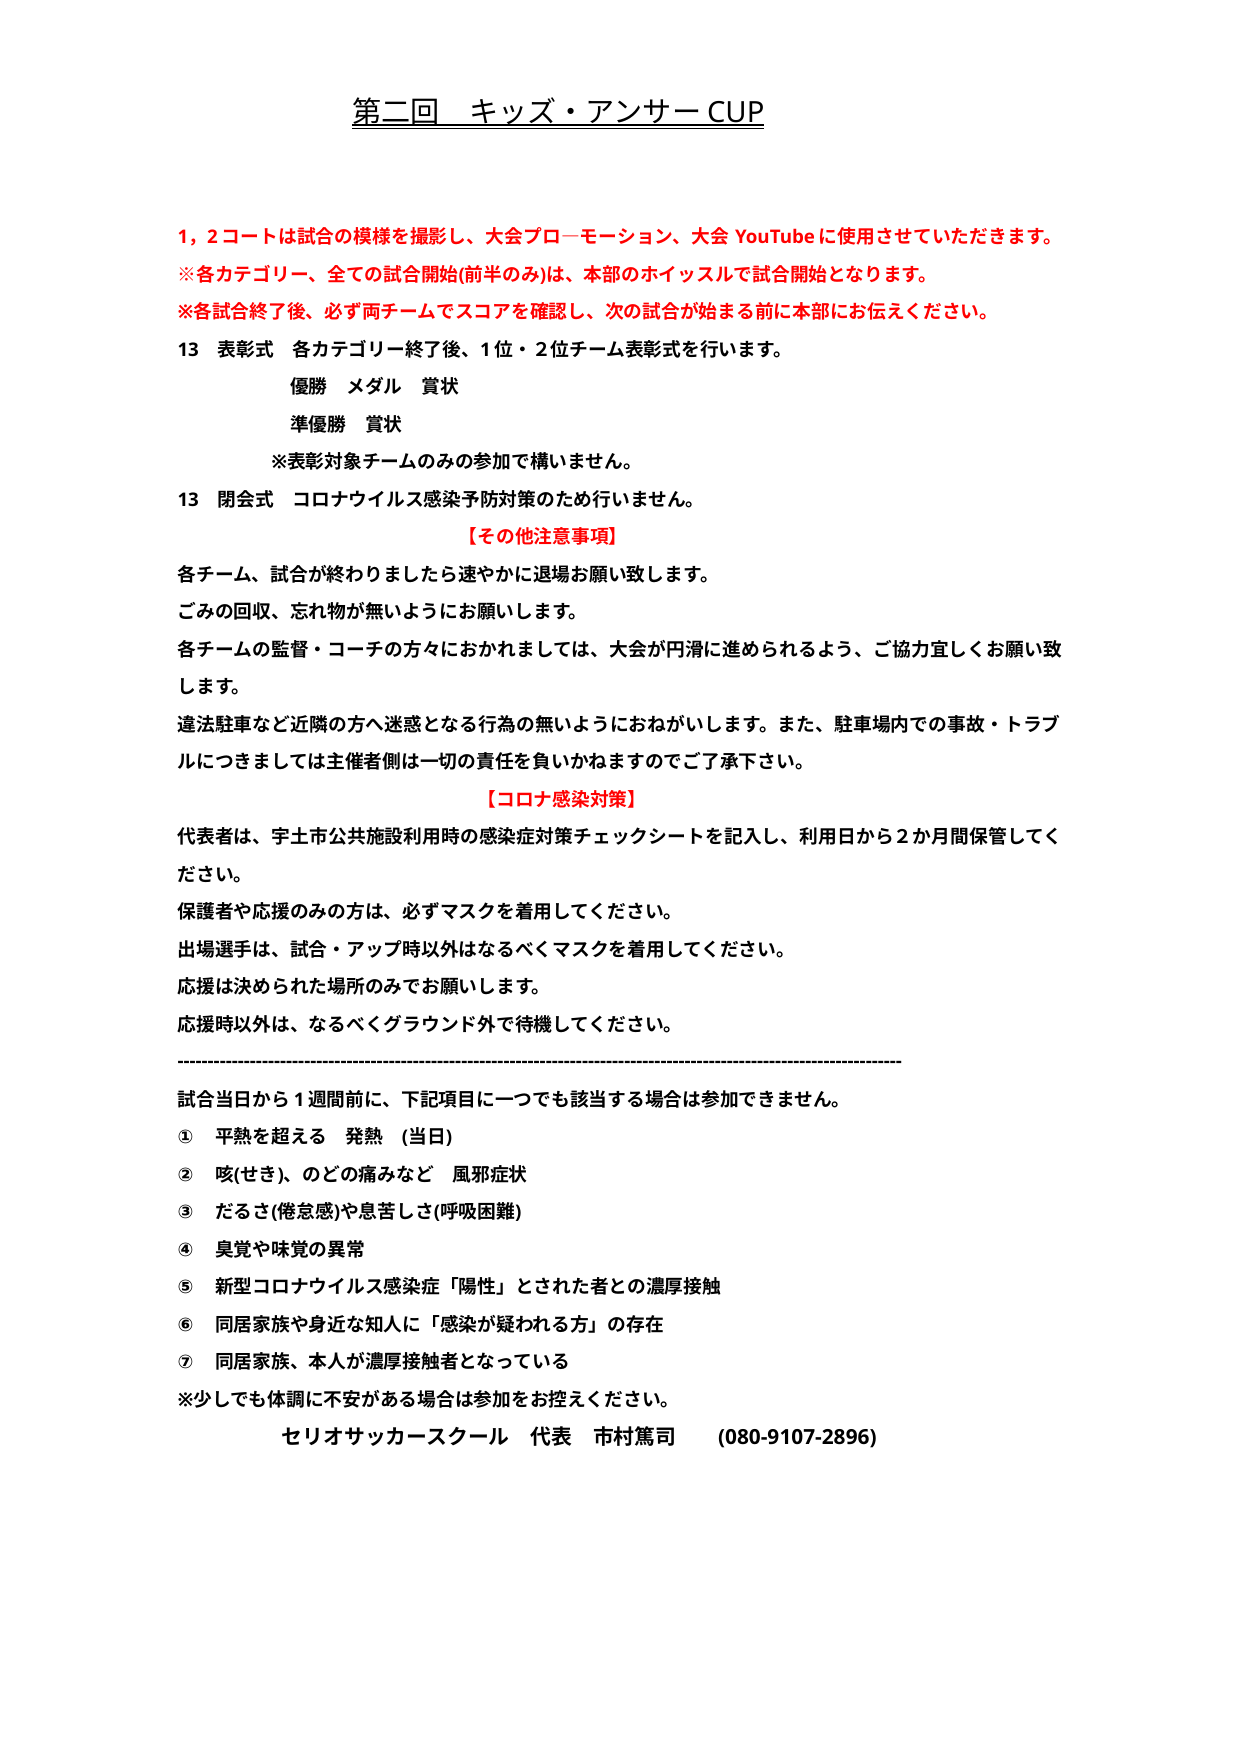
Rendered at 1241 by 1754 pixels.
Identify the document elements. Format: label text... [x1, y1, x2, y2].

text 保護者や応援のみの方は、必ずマスクを着用してください。 [177, 892, 1063, 929]
text 13 閉会式 コロナウイルス感染予防対策のため行いません。 [177, 479, 1063, 517]
list 同居家族、本人が濃厚接触者となっている [177, 1342, 1063, 1379]
text ------------------------------------------------------------------------------------------------------------------------ [177, 1042, 1063, 1079]
text ごみの回収、忘れ物が無いようにお願いします。 [177, 592, 1063, 629]
text 違法駐車など近隣の方へ迷惑となる行為の無いようにおねがいします。また、駐車場内での事故・トラブルにつきましては主催者側は一切の責任を負いかねますのでご了承下さい。 [177, 704, 1063, 779]
text 13 表彰式 各カテゴリー終了後、1位・２位チーム表彰式を行います。 [177, 329, 1063, 367]
text 応援は決められた場所のみでお願いします。 [177, 967, 1063, 1004]
text 【コロナ感染対策】 [177, 779, 1063, 817]
text 各チームの監督・コーチの方々におかれましては、大会が円滑に進められるよう、ご協力宜しくお願い致します。 [177, 629, 1063, 704]
text 準優勝 賞状 [177, 404, 1063, 442]
text ※表彰対象チームのみの参加で構いません。 [177, 442, 1063, 479]
text ※各試合終了後、必ず両チームでスコアを確認し、次の試合が始まる前に本部にお伝えください。 [177, 292, 1063, 329]
text 応援時以外は、なるべくグラウンド外で待機してください。 [177, 1004, 1063, 1042]
list 咳(せき)、のどの痛みなど 風邪症状 [177, 1154, 1063, 1192]
text 1，2コートは試合の模様を撮影し、大会プロ―モーション、大会YouTubeに使用させていただきます。※各カテゴリー、全ての試合開始(前半のみ)は、本部のホイッスルで試合開始となります。 [177, 217, 1063, 292]
text ※少しでも体調に不安がある場合は参加をお控えください。 [177, 1379, 1063, 1417]
text 出場選手は、試合・アップ時以外はなるべくマスクを着用してください。 [177, 929, 1063, 967]
list 臭覚や味覚の異常 [177, 1229, 1063, 1267]
text 【その他注意事項】 [177, 517, 1063, 554]
text 優勝 メダル 賞状 [177, 367, 1063, 404]
list 同居家族や身近な知人に「感染が疑われる方」の存在 [177, 1304, 1063, 1342]
text 試合当日から1週間前に、下記項目に一つでも該当する場合は参加できません。 [177, 1079, 1063, 1117]
text セリオサッカースクール 代表 市村篤司 (080-9107-2896) [177, 1417, 1063, 1454]
text 代表者は、宇土市公共施設利用時の感染症対策チェックシートを記入し、利用日から２か月間保管してください。 [177, 817, 1063, 892]
list 平熱を超える 発熱 (当日) [177, 1117, 1063, 1154]
list 新型コロナウイルス感染症「陽性」とされた者との濃厚接触 [177, 1267, 1063, 1304]
text 各チーム、試合が終わりましたら速やかに退場お願い致します。 [177, 554, 1063, 592]
list だるさ(倦怠感)や息苦しさ(呼吸困難) [177, 1192, 1063, 1229]
